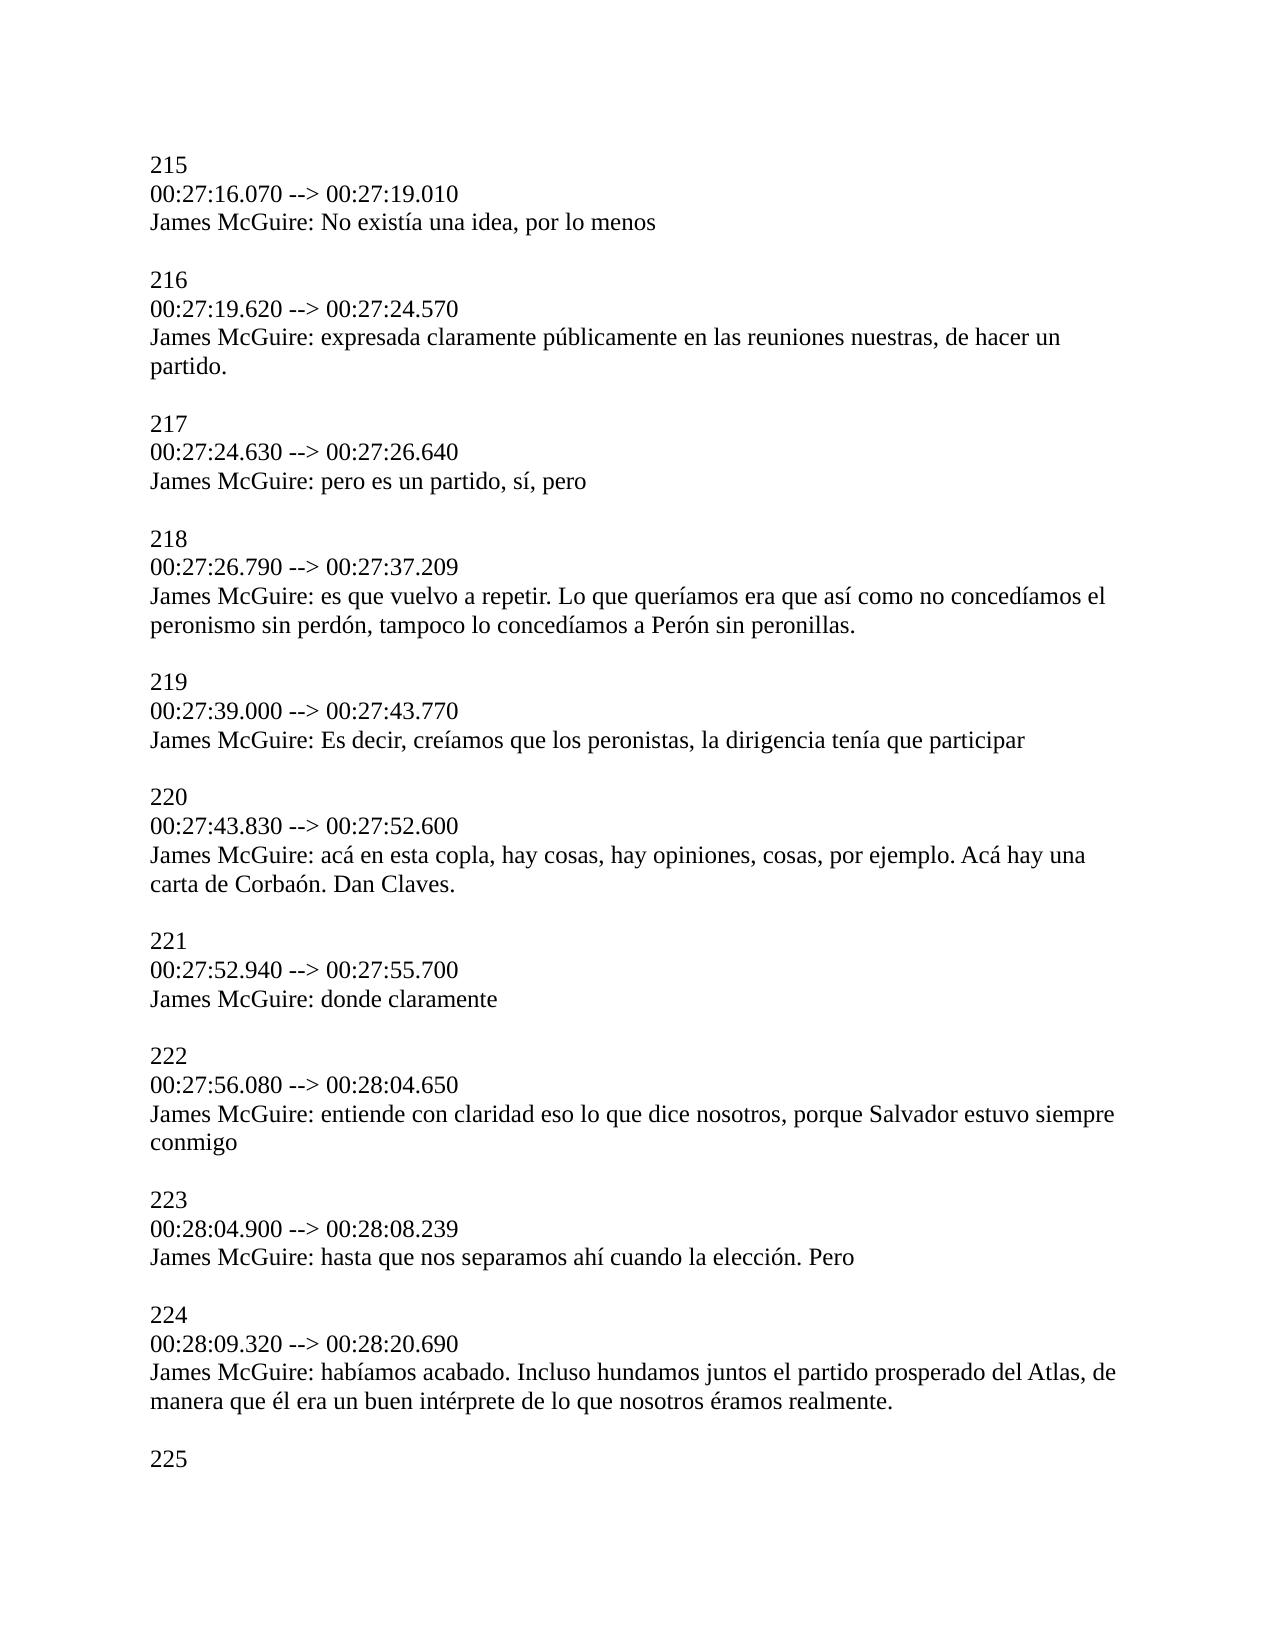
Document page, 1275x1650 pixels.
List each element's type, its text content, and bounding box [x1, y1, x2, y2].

text James McGuire: entiende con claridad eso lo que dice nosotros, porque Salvador estuvo siempre conmigo [150, 1099, 1125, 1156]
text 225 [150, 1444, 1125, 1472]
text 00:28:04.900 --> 00:28:08.239 [150, 1214, 1125, 1242]
text 216 [150, 265, 1125, 294]
text 219 [150, 667, 1125, 696]
text 223 [150, 1185, 1125, 1214]
text James McGuire: es que vuelvo a repetir. Lo que queríamos era que así como no concedíamos el peronismo sin perdón, tampoco lo concedíamos a Perón sin peronillas. [150, 581, 1125, 639]
text 00:27:24.630 --> 00:27:26.640 [150, 437, 1125, 466]
text 00:27:26.790 --> 00:27:37.209 [150, 552, 1125, 581]
text James McGuire: habíamos acabado. Incluso hundamos juntos el partido prosperado del Atlas, de manera que él era un buen intérprete de lo que nosotros éramos realmente. [150, 1357, 1125, 1415]
text James McGuire: hasta que nos separamos ahí cuando la elección. Pero [150, 1242, 1125, 1271]
text 00:27:56.080 --> 00:28:04.650 [150, 1070, 1125, 1099]
text 00:27:39.000 --> 00:27:43.770 [150, 696, 1125, 725]
text 00:27:52.940 --> 00:27:55.700 [150, 955, 1125, 984]
text 00:27:19.620 --> 00:27:24.570 [150, 294, 1125, 322]
text 221 [150, 926, 1125, 955]
text 218 [150, 524, 1125, 552]
text James McGuire: expresada claramente públicamente en las reuniones nuestras, de hacer un partido. [150, 322, 1125, 380]
text 215 [150, 150, 1125, 179]
text James McGuire: No existía una idea, por lo menos [150, 207, 1125, 236]
text James McGuire: acá en esta copla, hay cosas, hay opiniones, cosas, por ejemplo. Acá hay una carta de Corbaón. Dan Claves. [150, 840, 1125, 897]
text 217 [150, 409, 1125, 437]
text 00:27:16.070 --> 00:27:19.010 [150, 179, 1125, 207]
text James McGuire: Es decir, creíamos que los peronistas, la dirigencia tenía que participar [150, 725, 1125, 754]
text James McGuire: donde claramente [150, 984, 1125, 1012]
text 220 [150, 782, 1125, 811]
text 00:27:43.830 --> 00:27:52.600 [150, 811, 1125, 840]
text 222 [150, 1041, 1125, 1070]
text 224 [150, 1300, 1125, 1329]
text James McGuire: pero es un partido, sí, pero [150, 466, 1125, 495]
text 00:28:09.320 --> 00:28:20.690 [150, 1329, 1125, 1357]
